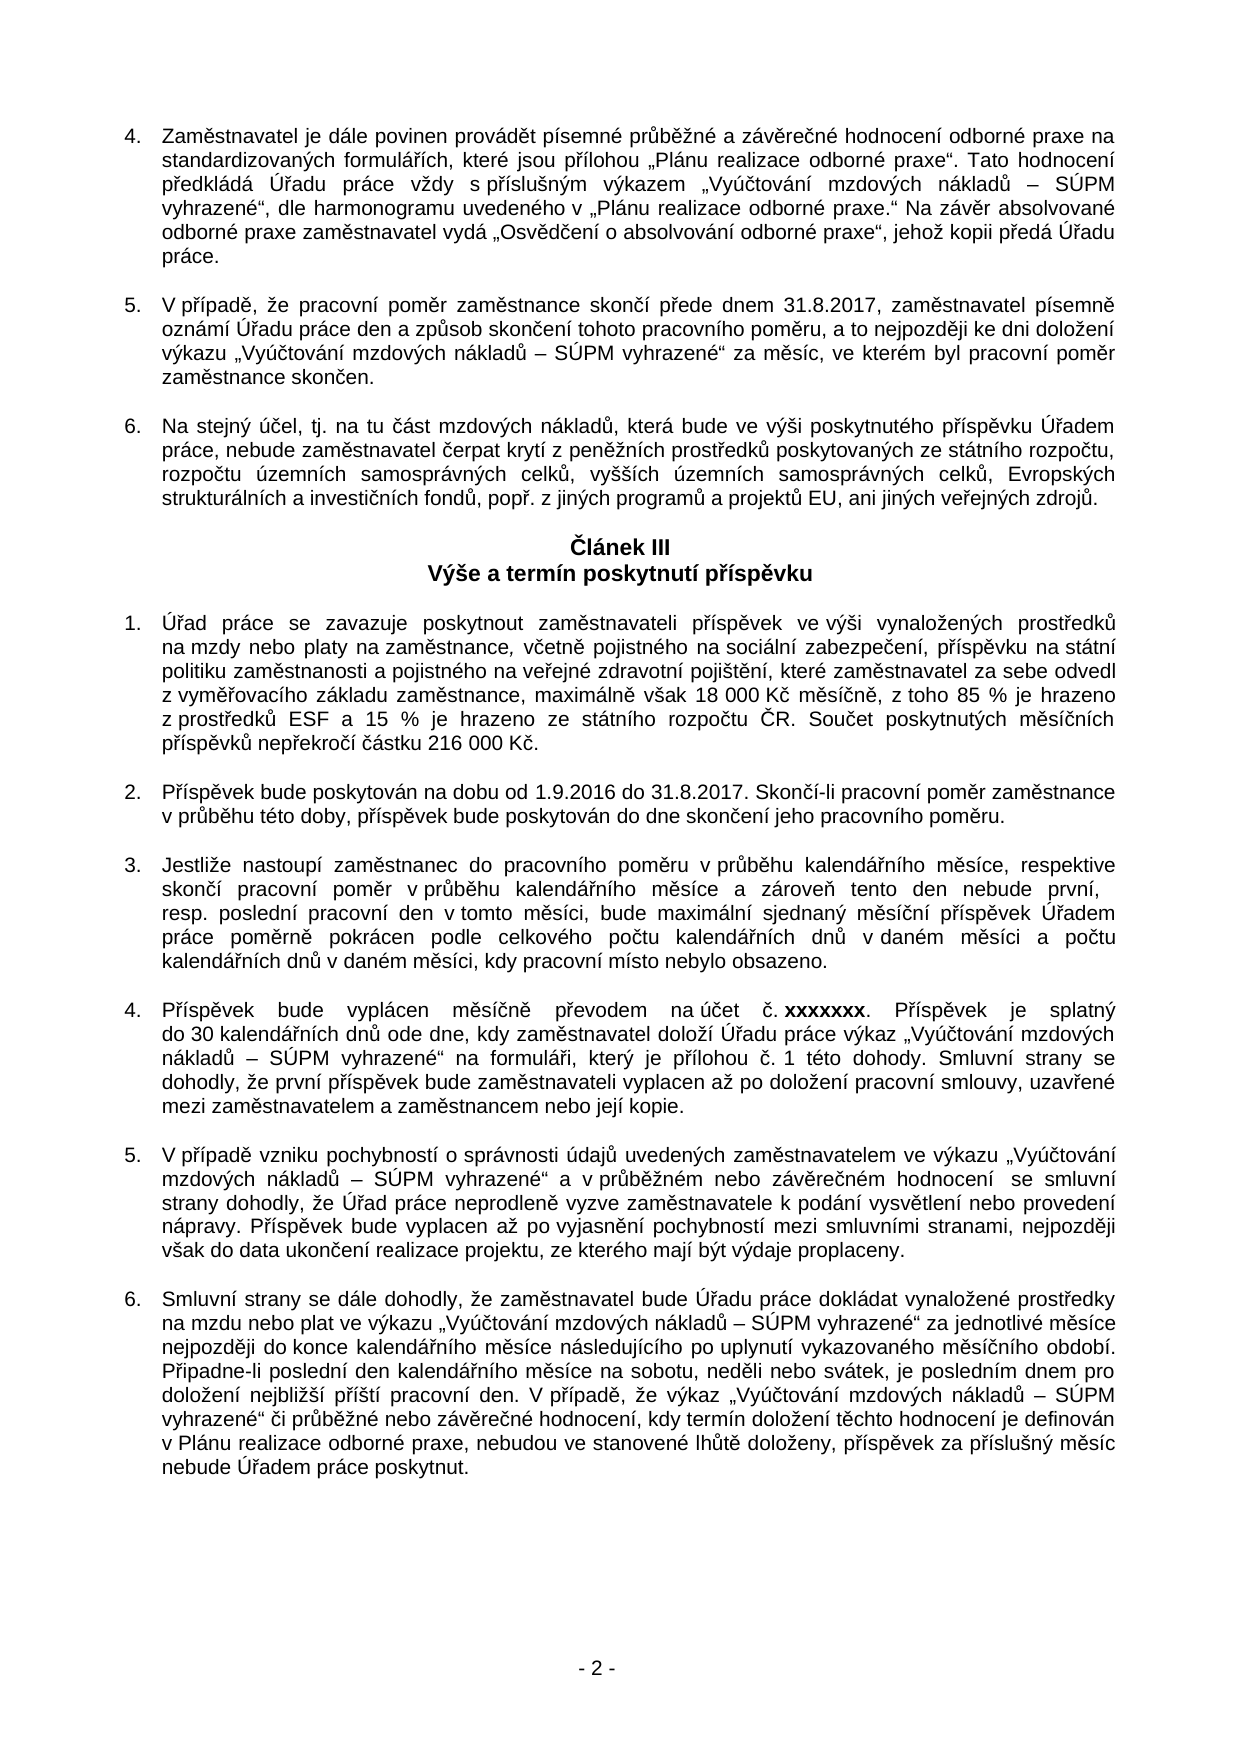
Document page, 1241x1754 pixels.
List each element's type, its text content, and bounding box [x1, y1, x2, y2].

text Zaměstnavatel je dále povinen provádět písemné průběžné a závěrečné hodnocení odborné praxe na standardizovaných formulářích, které jsou přílohou „Plánu realizace odborné praxe“. Tato hodnocení předkládá Úřadu práce vždy s příslušným výkazem „Vyúčtování mzdových nákladů – SÚPM vyhrazené“, dle harmonogramu uvedeného v „Plánu realizace odborné praxe.“ Na závěr absolvované odborné praxe zaměstnavatel vydá „Osvědčení o absolvování odborné praxe“, jehož kopii předá Úřadu práce. [124, 124, 1116, 268]
list Úřad práce se zavazuje poskytnout zaměstnavateli příspěvek ve výši vynaložených prostředků na mzdy nebo platy na zaměstnance, včetně pojistného na sociální zabezpečení, příspěvku na státní politiku zaměstnanosti a pojistného na veřejné zdravotní pojištění, které zaměstnavatel za sebe odvedl z vyměřovacího základu zaměstnance, maximálně však 18 000 Kč měsíčně, z toho 85 % je hrazeno z prostředků ESF a 15 % je hrazeno ze státního rozpočtu ČR. Součet poskytnutých měsíčních příspěvků nepřekročí částku 216 000 Kč. [124, 611, 1116, 755]
text V případě, že pracovní poměr zaměstnance skončí přede dnem 31.8.2017, zaměstnavatel písemně oznámí Úřadu práce den a způsob skončení tohoto pracovního poměru, a to nejpozději ke dni doložení výkazu „Vyúčtování mzdových nákladů – SÚPM vyhrazené“ za měsíc, ve kterém byl pracovní poměr zaměstnance skončen. [124, 293, 1116, 389]
text Smluvní strany se dále dohodly, že zaměstnavatel bude Úřadu práce dokládat vynaložené prostředky na mzdu nebo plat ve výkazu „Vyúčtování mzdových nákladů – SÚPM vyhrazené“ za jednotlivé měsíce nejpozději do konce kalendářního měsíce následujícího po uplynutí vykazovaného měsíčního období. Připadne-li poslední den kalendářního měsíce na sobotu, neděli nebo svátek, je posledním dnem pro doložení nejbližší příští pracovní den. V případě, že výkaz „Vyúčtování mzdových nákladů – SÚPM vyhrazené“ či průběžné nebo závěrečné hodnocení, kdy termín doložení těchto hodnocení je definován v Plánu realizace odborné praxe, nebudou ve stanovené lhůtě doloženy, příspěvek za příslušný měsíc nebude Úřadem práce poskytnut. [124, 1287, 1116, 1479]
list Příspěvek bude vyplácen měsíčně převodem na účet č. xxxxxxx. Příspěvek je splatný do 30 kalendářních dnů ode dne, kdy zaměstnavatel doloží Úřadu práce výkaz „Vyúčtování mzdových nákladů – SÚPM vyhrazené“ na formuláři, který je přílohou č. 1 této dohody. Smluvní strany se dohodly, že první příspěvek bude zaměstnavateli vyplacen až po doložení pracovní smlouvy, uzavřené mezi zaměstnavatelem a zaměstnancem nebo její kopie. [124, 998, 1116, 1117]
text Výše a termín poskytnutí příspěvku [124, 560, 1116, 586]
text Na stejný účel, tj. na tu část mzdových nákladů, která bude ve výši poskytnutého příspěvku Úřadem práce, nebude zaměstnavatel čerpat krytí z peněžních prostředků poskytovaných ze státního rozpočtu, rozpočtu územních samosprávných celků, vyšších územních samosprávných celků, Evropských strukturálních a investičních fondů, popř. z jiných programů a projektů EU, ani jiných veřejných zdrojů. [124, 414, 1116, 509]
list Jestliže nastoupí zaměstnanec do pracovního poměru v průběhu kalendářního měsíce, respektive skončí pracovní poměr v průběhu kalendářního měsíce a zároveň tento den nebude první, resp. poslední pracovní den v tomto měsíci, bude maximální sjednaný měsíční příspěvek Úřadem práce poměrně pokrácen podle celkového počtu kalendářních dnů v daném měsíci a počtu kalendářních dnů v daném měsíci, kdy pracovní místo nebylo obsazeno. [124, 853, 1116, 973]
text Článek III [124, 533, 1116, 560]
text V případě vzniku pochybností o správnosti údajů uvedených zaměstnavatelem ve výkazu „Vyúčtování mzdových nákladů – SÚPM vyhrazené“ a v průběžném nebo závěrečném hodnocení se smluvní strany dohodly, že Úřad práce neprodleně vyzve zaměstnavatele k podání vysvětlení nebo provedení nápravy. Příspěvek bude vyplacen až po vyjasnění pochybností mezi smluvními stranami, nejpozději však do data ukončení realizace projektu, ze kterého mají být výdaje proplaceny. [124, 1142, 1116, 1262]
list Příspěvek bude poskytován na dobu od 1.9.2016 do 31.8.2017. Skončí-li pracovní poměr zaměstnance v průběhu této doby, příspěvek bude poskytován do dne skončení jeho pracovního poměru. [124, 780, 1116, 828]
